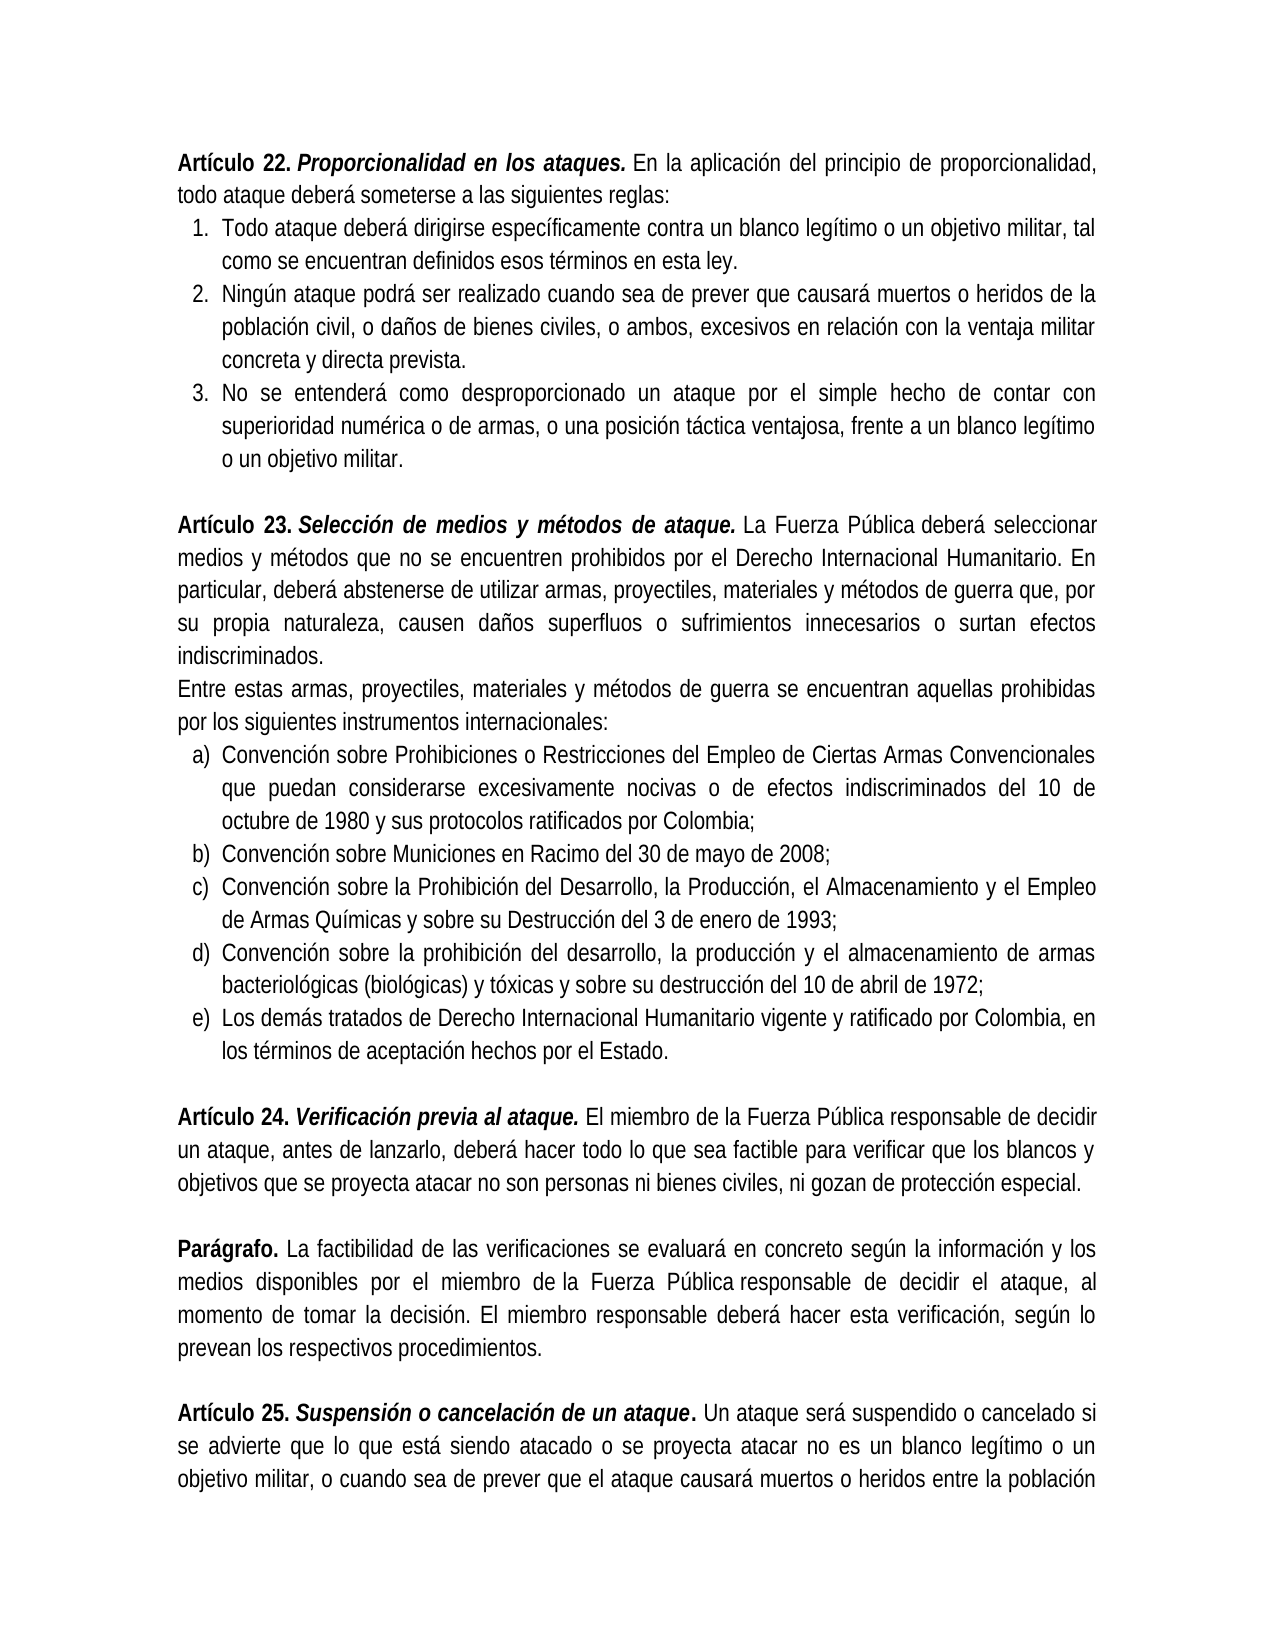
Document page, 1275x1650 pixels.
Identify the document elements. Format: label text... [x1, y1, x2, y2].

list No se entenderá como desproporcionado un ataque por el simple hecho de contar con superioridad numérica o de armas, o una posición táctica ventajosa, frente a un blanco legítimo o un objetivo militar. [192, 378, 1098, 472]
list Convención sobre Municiones en Racimo del 30 de mayo de 2008; [192, 839, 1098, 867]
list Convención sobre la Prohibición del Desarrollo, la Producción, el Almacenamiento y el Empleo de Armas Químicas y sobre su Destrucción del 3 de enero de 1993; [192, 872, 1098, 933]
text Artículo 23. Selección de medios y métodos de ataque. La Fuerza Pública deberá seleccionar medios y métodos que no se encuentren prohibidos por el Derecho Internacional Humanitario. En particular, deberá abstenerse de utilizar armas, proyectiles, materiales y métodos de guerra que, por su propia naturaleza, causen daños superfluos o sufrimientos innecesarios o surtan efectos indiscriminados. [177, 510, 1098, 670]
list Convención sobre la prohibición del desarrollo, la producción y el almacenamiento de armas bacteriológicas (biológicas) y tóxicas y sobre su destrucción del 10 de abril de 1972; [192, 938, 1098, 999]
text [177, 1398, 1098, 1493]
list Los demás tratados de Derecho Internacional Humanitario vigente y ratificado por Colombia, en los términos de aceptación hechos por el Estado. [192, 1003, 1098, 1065]
text Artículo 22. Proporcionalidad en los ataques. En la aplicación del principio de proporcionalidad, todo ataque deberá someterse a las siguientes reglas: [177, 148, 1098, 209]
text Artículo 24. Verificación previa al ataque. El miembro de la Fuerza Pública responsable de decidir un ataque, antes de lanzarlo, deberá hacer todo lo que sea factible para verificar que los blancos y objetivos que se proyecta atacar no son personas ni bienes civiles, ni gozan de protección especial. [177, 1102, 1098, 1197]
text Parágrafo. La factibilidad de las verificaciones se evaluará en concreto según la información y los medios disponibles por el miembro de la Fuerza Pública responsable de decidir el ataque, al momento de tomar la decisión. El miembro responsable deberá hacer esta verificación, según lo prevean los respectivos procedimientos. [177, 1234, 1098, 1361]
text Entre estas armas, proyectiles, materiales y métodos de guerra se encuentran aquellas prohibidas por los siguientes instrumentos internacionales: [177, 674, 1098, 736]
list Convención sobre Prohibiciones o Restricciones del Empleo de Ciertas Armas Convencionales que puedan considerarse excesivamente nocivas o de efectos indiscriminados del 10 de octubre de 1980 y sus protocolos ratificados por Colombia; [192, 740, 1098, 834]
list Todo ataque deberá dirigirse específicamente contra un blanco legítimo o un objetivo militar, tal como se encuentran definidos esos términos en esta ley. [192, 213, 1098, 275]
list Ningún ataque podrá ser realizado cuando sea de prever que causará muertos o heridos de la población civil, o daños de bienes civiles, o ambos, excesivos en relación con la ventaja militar concreta y directa prevista. [192, 279, 1098, 374]
